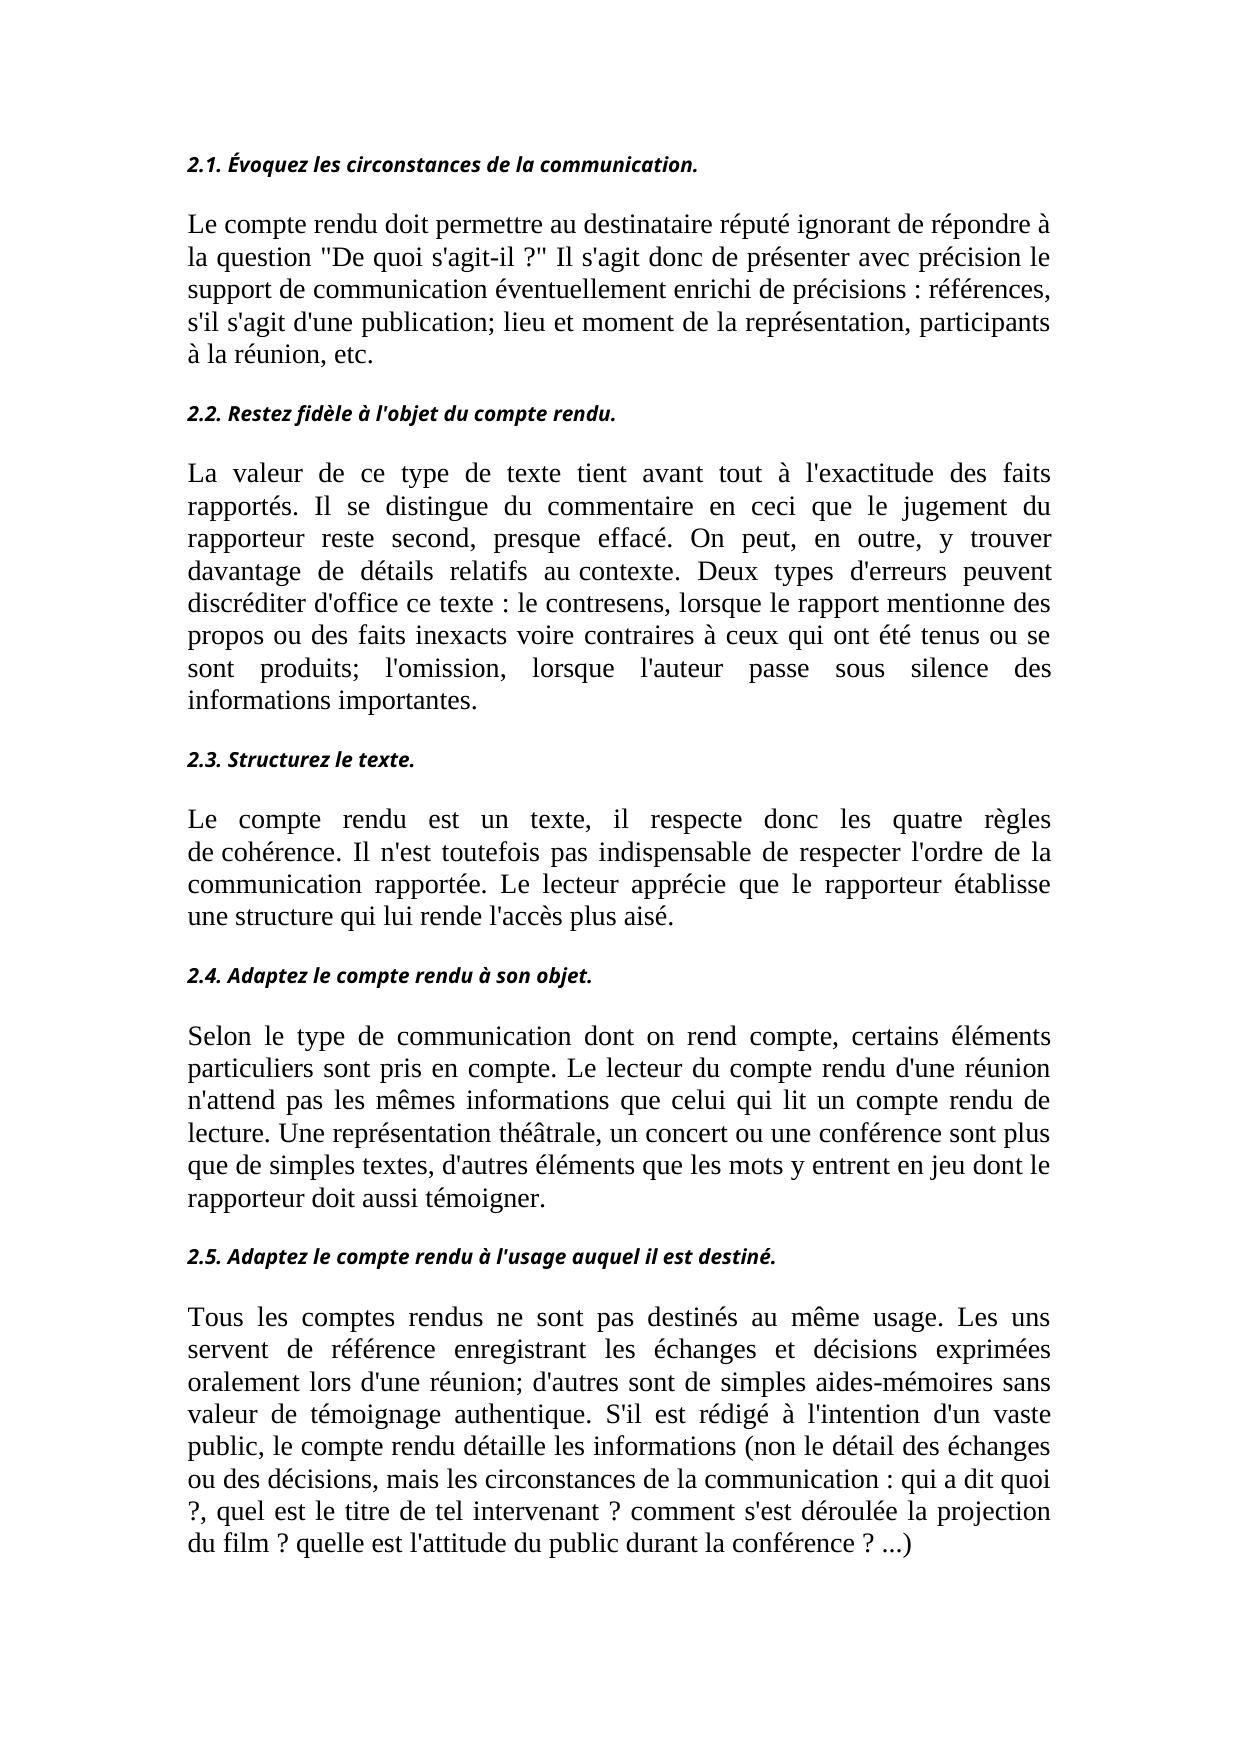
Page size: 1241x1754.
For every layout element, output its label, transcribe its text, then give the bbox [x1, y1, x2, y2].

text 2.5. Adaptez le compte rendu à l'usage auquel il est destiné. [187, 1242, 1053, 1271]
text La valeur de ce type de texte tient avant tout à l'exactitude des faits rapportés. Il se distingue du commentaire en ceci que le jugement du rapporteur reste second, presque effacé. On peut, en outre, y trouver davantage de détails relatifs au contexte. Deux types d'erreurs peuvent discréditer d'office ce texte : le contresens, lorsque le rapport mentionne des propos ou des faits inexacts voire contraires à ceux qui ont été tenus ou se sont produits; l'omission, lorsque l'auteur passe sous silence des informations importantes. [187, 456, 1053, 716]
text Tous les comptes rendus ne sont pas destinés au même usage. Les uns servent de référence enregistrant les échanges et décisions exprimées oralement lors d'une réunion; d'autres sont de simples aides-mémoires sans valeur de témoignage authentique. S'il est rédigé à l'intention d'un vaste public, le compte rendu détaille les informations (non le détail des échanges ou des décisions, mais les circonstances de la communication : qui a dit quoi ?, quel est le titre de tel intervenant ? comment s'est déroulée la projection du film ? quelle est l'attitude du public durant la conférence ? ...) [187, 1300, 1053, 1559]
text 2.2. Restez fidèle à l'objet du compte rendu. [187, 399, 1053, 427]
text Le compte rendu est un texte, il respecte donc les quatre règles de cohérence. Il n'est toutefois pas indispensable de respecter l'ordre de la communication rapportée. Le lecteur apprécie que le rapporteur établisse une structure qui lui rende l'accès plus aisé. [187, 802, 1053, 932]
text 2.4. Adaptez le compte rendu à son objet. [187, 961, 1053, 989]
text Selon le type de communication dont on rend compte, certains éléments particuliers sont pris en compte. Le lecteur du compte rendu d'une réunion n'attend pas les mêmes informations que celui qui lit un compte rendu de lecture. Une représentation théâtrale, un concert ou une conférence sont plus que de simples textes, d'autres éléments que les mots y entrent en jeu dont le rapporteur doit aussi témoigner. [187, 1019, 1053, 1213]
text 2.1. Évoquez les circonstances de la communication. [187, 150, 1053, 178]
text Le compte rendu doit permettre au destinataire réputé ignorant de répondre à la question "De quoi s'agit-il ?" Il s'agit donc de présenter avec précision le support de communication éventuellement enrichi de précisions : références, s'il s'agit d'une publication; lieu et moment de la représentation, participants à la réunion, etc. [187, 208, 1053, 369]
text 2.3. Structurez le texte. [187, 745, 1053, 773]
